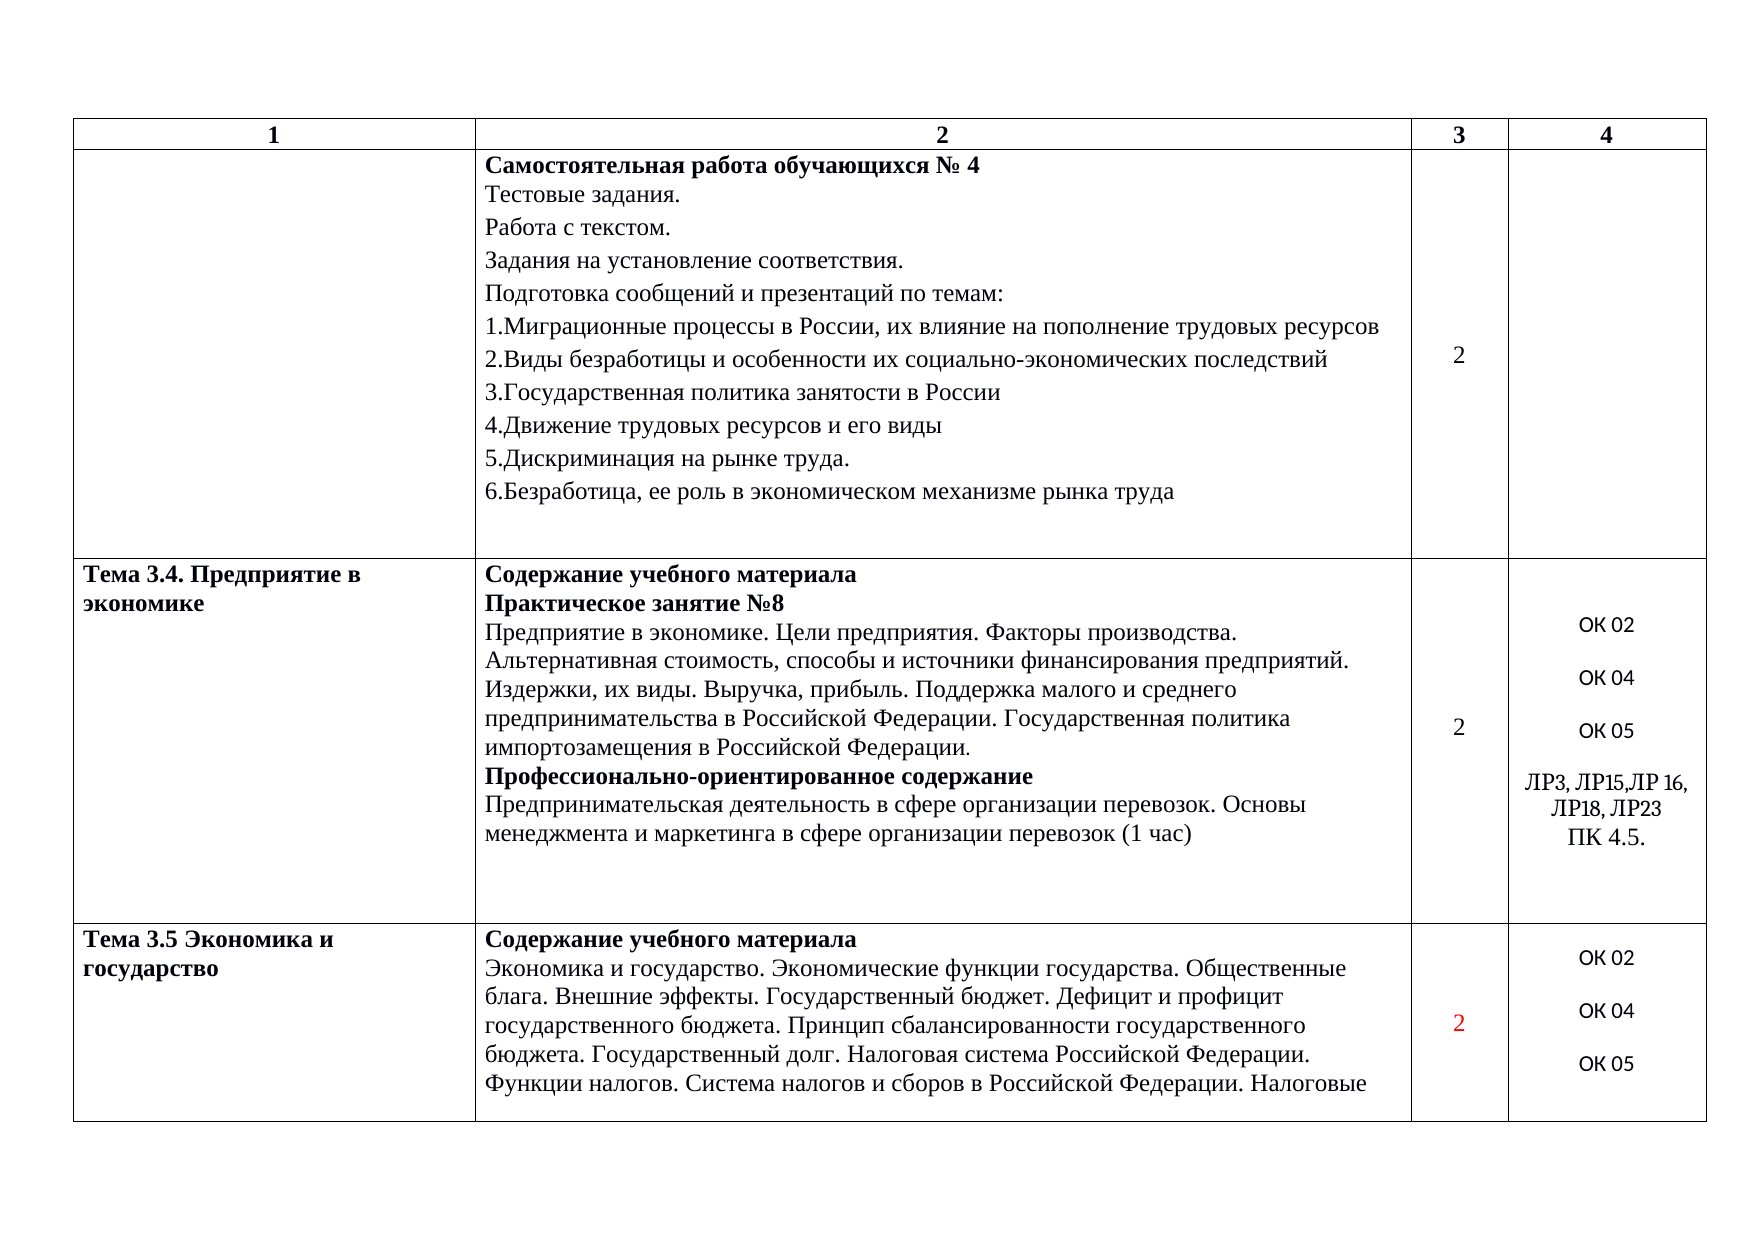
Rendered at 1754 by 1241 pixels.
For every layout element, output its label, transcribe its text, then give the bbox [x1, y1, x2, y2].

table_cell ОК 02 ОК 04 ОК 05 ЛР3, ЛР15,ЛР 16, ЛР18, ЛР23 ПК 4.5. [1509, 559, 1706, 923]
table_cell Содержание учебного материала Практическое занятие №8 Предприятие в экономике. Цели предприятия. Факторы производства. Альтернативная стоимость, способы и источники финансирования предприятий. Издержки, их виды. Выручка, прибыль. Поддержка малого и среднего предпринимательства в Российской Федерации. Государственная политика импортозамещения в Российской Федерации. Профессионально-ориентированное содержание Предпринимательская деятельность в сфере организации перевозок. Основы менеджмента и маркетинга в сфере организации перевозок (1 час) [476, 559, 1411, 923]
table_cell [74, 150, 475, 558]
table_header 1 [74, 119, 475, 149]
table_header 4 [1509, 119, 1706, 149]
table_header 2 [476, 119, 1411, 149]
table_cell Тема 3.4. Предприятие в экономике [74, 559, 475, 923]
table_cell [476, 924, 1411, 1121]
table_cell Тема 3.5 Экономика и государство [74, 924, 475, 1121]
table_cell Самостоятельная работа обучающихся № 4 Тестовые задания. Работа с текстом. Задания на установление соответствия. Подготовка сообщений и презентаций по темам: 1.Миграционные процессы в России, их влияние на пополнение трудовых ресурсов 2.Виды безработицы и особенности их социально-экономических последствий 3.Государственная политика занятости в России 4.Движение трудовых ресурсов и его виды 5.Дискриминация на рынке труда. 6.Безработица, ее роль в экономическом механизме рынка труда [476, 150, 1411, 558]
table_cell 2 [1412, 559, 1508, 923]
table_cell 2 [1412, 150, 1508, 558]
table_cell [1509, 924, 1706, 1121]
table_cell 2 [1412, 924, 1508, 1121]
table_header 3 [1412, 119, 1508, 149]
